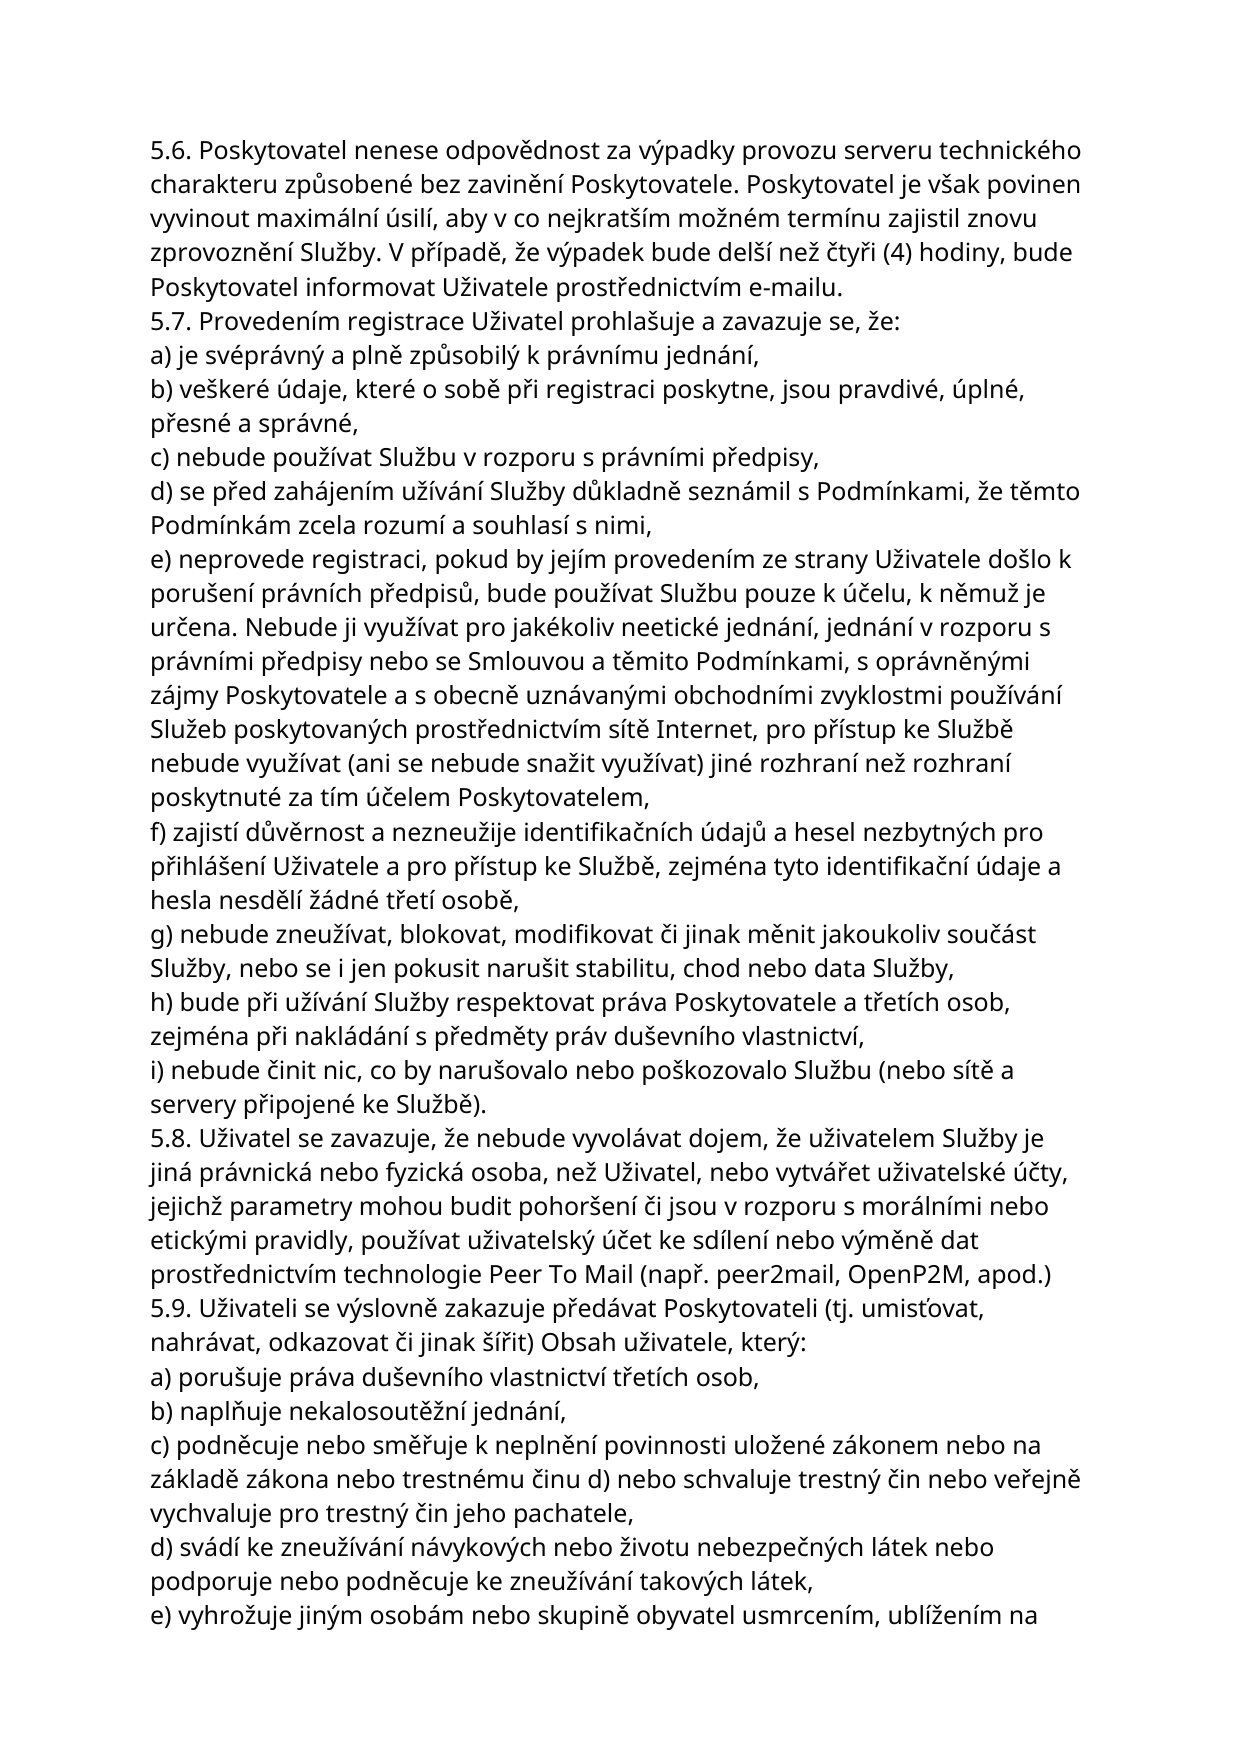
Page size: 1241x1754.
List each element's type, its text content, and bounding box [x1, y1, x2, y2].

text 5.7. Provedením registrace Uživatel prohlašuje a zavazuje se, že: a) je svéprávný a plně způsobilý k právnímu jednání, b) veškeré údaje, které o sobě při registraci poskytne, jsou pravdivé, úplné, přesné a správné, c) nebude používat Službu v rozporu s právními předpisy, d) se před zahájením užívání Služby důkladně seznámil s Podmínkami, že těmto Podmínkám zcela rozumí a souhlasí s nimi, e) neprovede registraci, pokud by jejím provedením ze strany Uživatele došlo k porušení právních předpisů, bude používat Službu pouze k účelu, k němuž je určena. Nebude ji využívat pro jakékoliv neetické jednání, jednání v rozporu s právními předpisy nebo se Smlouvou a těmito Podmínkami, s oprávněnými zájmy Poskytovatele a s obecně uznávanými obchodními zvyklostmi používání Služeb poskytovaných prostřednictvím sítě Internet, pro přístup ke Službě nebude využívat (ani se nebude snažit využívat) jiné rozhraní než rozhraní poskytnuté za tím účelem Poskytovatelem, f) zajistí důvěrnost a nezneužije identifikačních údajů a hesel nezbytných pro přihlášení Uživatele a pro přístup ke Službě, zejména tyto identifikační údaje a hesla nesdělí žádné třetí osobě, g) nebude zneužívat, blokovat, modifikovat či jinak měnit jakoukoliv součást Služby, nebo se i jen pokusit narušit stabilitu, chod nebo data Služby, h) bude při užívání Služby respektovat práva Poskytovatele a třetích osob, zejména při nakládání s předměty práv duševního vlastnictví, i) nebude činit nic, co by narušovalo nebo poškozovalo Službu (nebo sítě a servery připojené ke Službě). [150, 303, 1090, 1121]
text 5.8. Uživatel se zavazuje, že nebude vyvolávat dojem, že uživatelem Služby je jiná právnická nebo fyzická osoba, než Uživatel, nebo vytvářet uživatelské účty, jejichž parametry mohou budit pohoršení či jsou v rozporu s morálními nebo etickými pravidly, používat uživatelský účet ke sdílení nebo výměně dat prostřednictvím technologie Peer To Mail (např. peer2mail, OpenP2M, apod.) [150, 1121, 1090, 1291]
text 5.6. Poskytovatel nenese odpovědnost za výpadky provozu serveru technického charakteru způsobené bez zavinění Poskytovatele. Poskytovatel je však povinen vyvinout maximální úsilí, aby v co nejkratším možném termínu zajistil znovu zprovoznění Služby. V případě, že výpadek bude delší než čtyři (4) hodiny, bude Poskytovatel informovat Uživatele prostřednictvím e-mailu. [150, 133, 1090, 303]
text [150, 1291, 1090, 1632]
